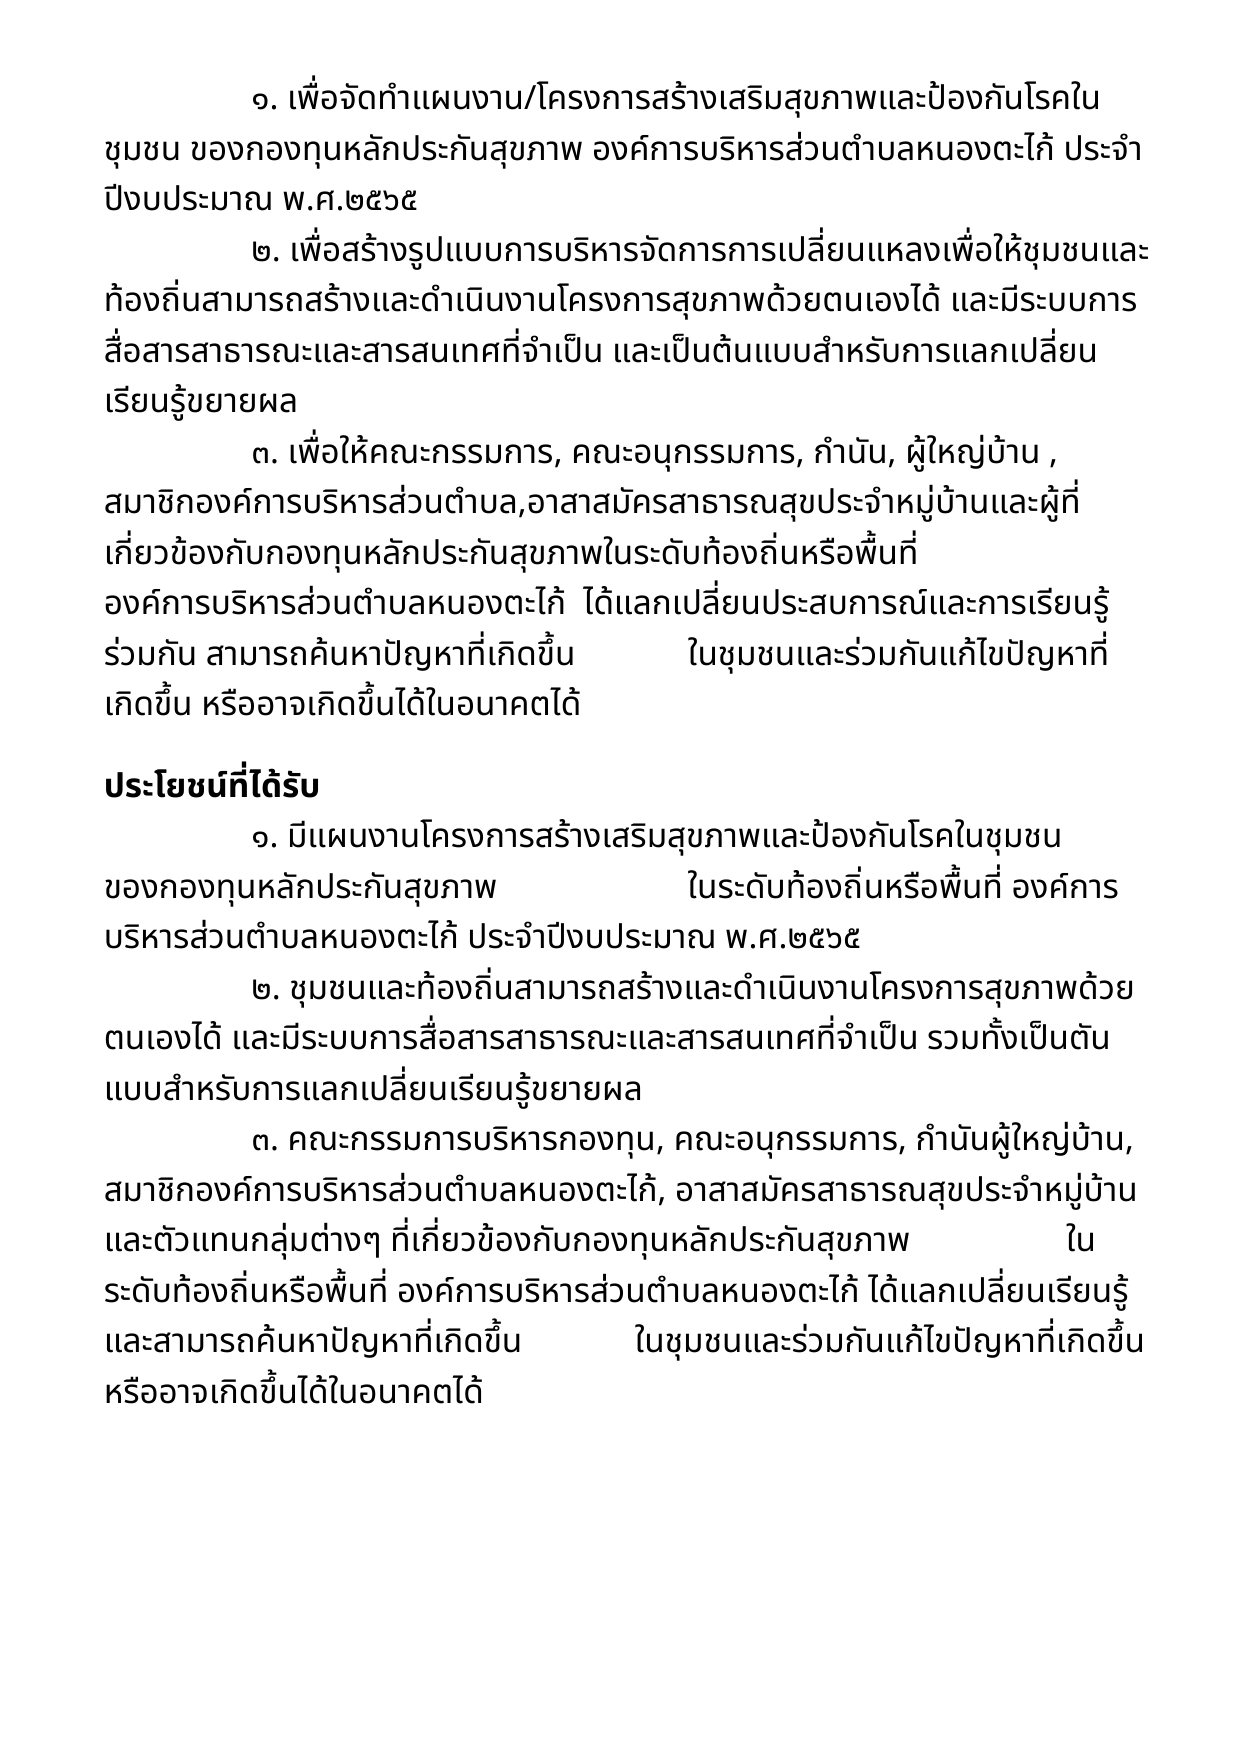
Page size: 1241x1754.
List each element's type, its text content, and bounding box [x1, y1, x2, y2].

text ๑. เพื่อจัดทำแผนงาน/โครงการสร้างเสริมสุขภาพและป้องกันโรคในชุมชน ของกองทุนหลักประกันสุขภาพ องค์การบริหารส่วนตำบลหนองตะไก้ ประจำปีงบประมาณ พ.ศ.๒๕๖๕ [103, 74, 1152, 226]
text ประโยชน์ที่ได้รับ [103, 762, 1152, 812]
text ๓. คณะกรรมการบริหารกองทุน, คณะอนุกรรมการ, กำนันผู้ใหญ่บ้าน, สมาชิกองค์การบริหารส่วนตำบลหนองตะไก้, อาสาสมัครสาธารณสุขประจำหมู่บ้านและตัวแทนกลุ่มต่างๆ ที่เกี่ยวข้องกับกองทุนหลักประกันสุขภาพ ในระดับท้องถิ่นหรือพื้นที่ องค์การบริหารส่วนตำบลหนองตะไก้ ได้แลกเปลี่ยนเรียนรู้ และสามารถค้นหาปัญหาที่เกิดขึ้น ในชุมชนและร่วมกันแก้ไขปัญหาที่เกิดขึ้น หรืออาจเกิดขึ้นได้ในอนาคตได้ [103, 1115, 1152, 1418]
text ๒. ชุมชนและท้องถิ่นสามารถสร้างและดำเนินงานโครงการสุขภาพด้วยตนเองได้ และมีระบบการสื่อสารสาธารณะและสารสนเทศที่จำเป็น รวมทั้งเป็นตันแบบสำหรับการแลกเปลี่ยนเรียนรู้ขยายผล [103, 964, 1152, 1115]
text ๑. มีแผนงานโครงการสร้างเสริมสุขภาพและป้องกันโรคในชุมชน ของกองทุนหลักประกันสุขภาพ ในระดับท้องถิ่นหรือพื้นที่ องค์การบริหารส่วนตำบลหนองตะไก้ ประจำปีงบประมาณ พ.ศ.๒๕๖๕ [103, 812, 1152, 964]
text ๓. เพื่อให้คณะกรรมการ, คณะอนุกรรมการ, กำนัน, ผู้ใหญ่บ้าน , สมาชิกองค์การบริหารส่วนตำบล,อาสาสมัครสาธารณสุขประจำหมู่บ้านและผู้ที่เกี่ยวข้องกับกองทุนหลักประกันสุขภาพในระดับท้องถิ่นหรือพื้นที่ องค์การบริหารส่วนตำบลหนองตะไก้ ได้แลกเปลี่ยนประสบการณ์และการเรียนรู้ร่วมกัน สามารถค้นหาปัญหาที่เกิดขึ้น ในชุมชนและร่วมกันแก้ไขปัญหาที่เกิดขึ้น หรืออาจเกิดขึ้นได้ในอนาคตได้ [103, 427, 1152, 730]
text ๒. เพื่อสร้างรูปแบบการบริหารจัดการการเปลี่ยนแหลงเพื่อให้ชุมชนและท้องถิ่นสามารถสร้างและดำเนินงานโครงการสุขภาพด้วยตนเองได้ และมีระบบการสื่อสารสาธารณะและสารสนเทศที่จำเป็น และเป็นต้นแบบสำหรับการแลกเปลี่ยนเรียนรู้ขยายผล [103, 226, 1152, 427]
